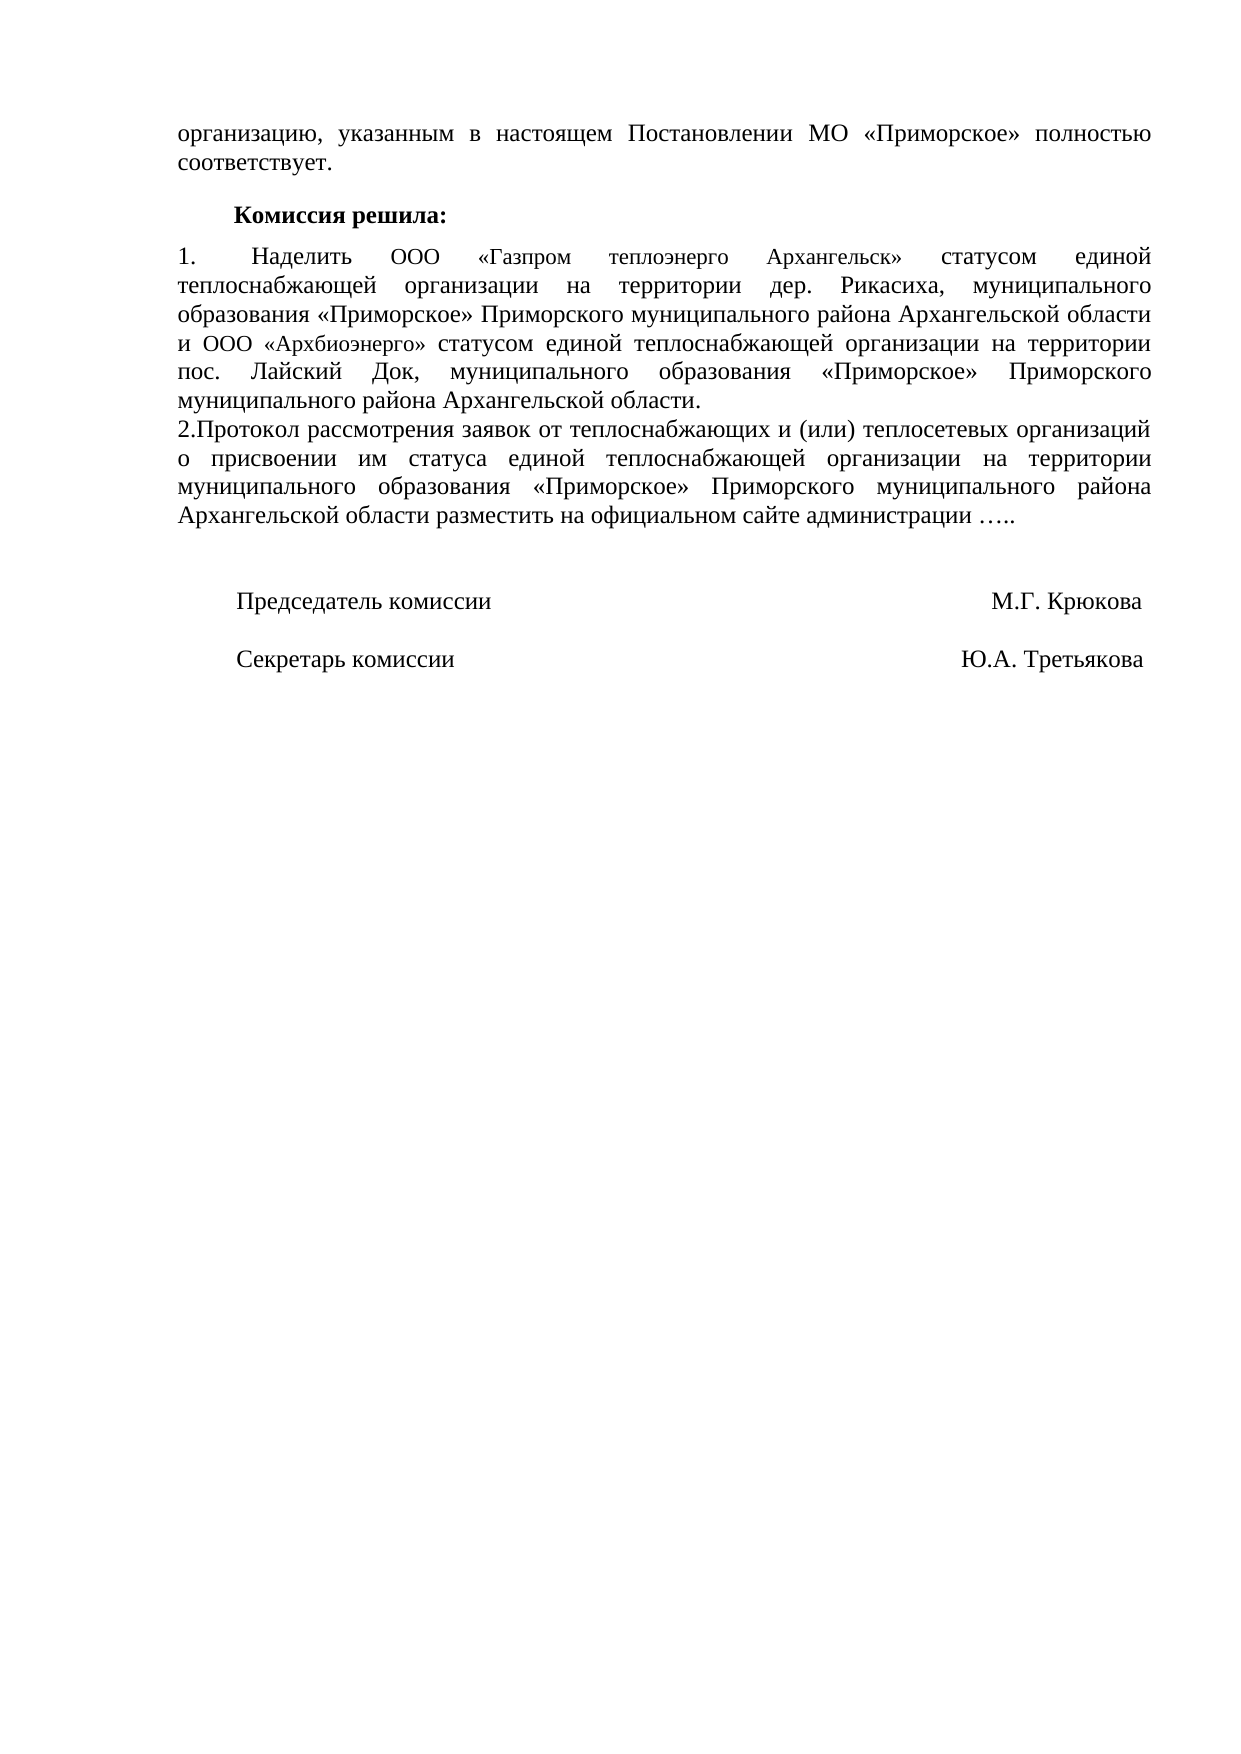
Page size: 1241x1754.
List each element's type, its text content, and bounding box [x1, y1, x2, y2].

text Комиссия решила: [177, 201, 1152, 229]
list 2.Протокол рассмотрения заявок от теплоснабжающих и (или) теплосетевых организаций о присвоении им статуса единой теплоснабжающей организации на территории муниципального образования «Приморское» Приморского муниципального района Архангельской области разместить на официальном сайте администрации ….. [177, 414, 1152, 529]
text Секретарь комиссии Ю.А. Третьякова [177, 644, 1152, 673]
list Наделить ООО «Газпром теплоэнерго Архангельск» статусом единой теплоснабжающей организации на территории дер. Рикасиха, муниципального образования «Приморское» Приморского муниципального района Архангельской области и ООО «Архбиоэнерго» статусом единой теплоснабжающей организации на территории пос. Лайский Док, муниципального образования «Приморское» Приморского муниципального района Архангельской области. [177, 241, 1152, 414]
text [177, 118, 1152, 176]
text Председатель комиссии М.Г. Крюкова [177, 586, 1152, 615]
